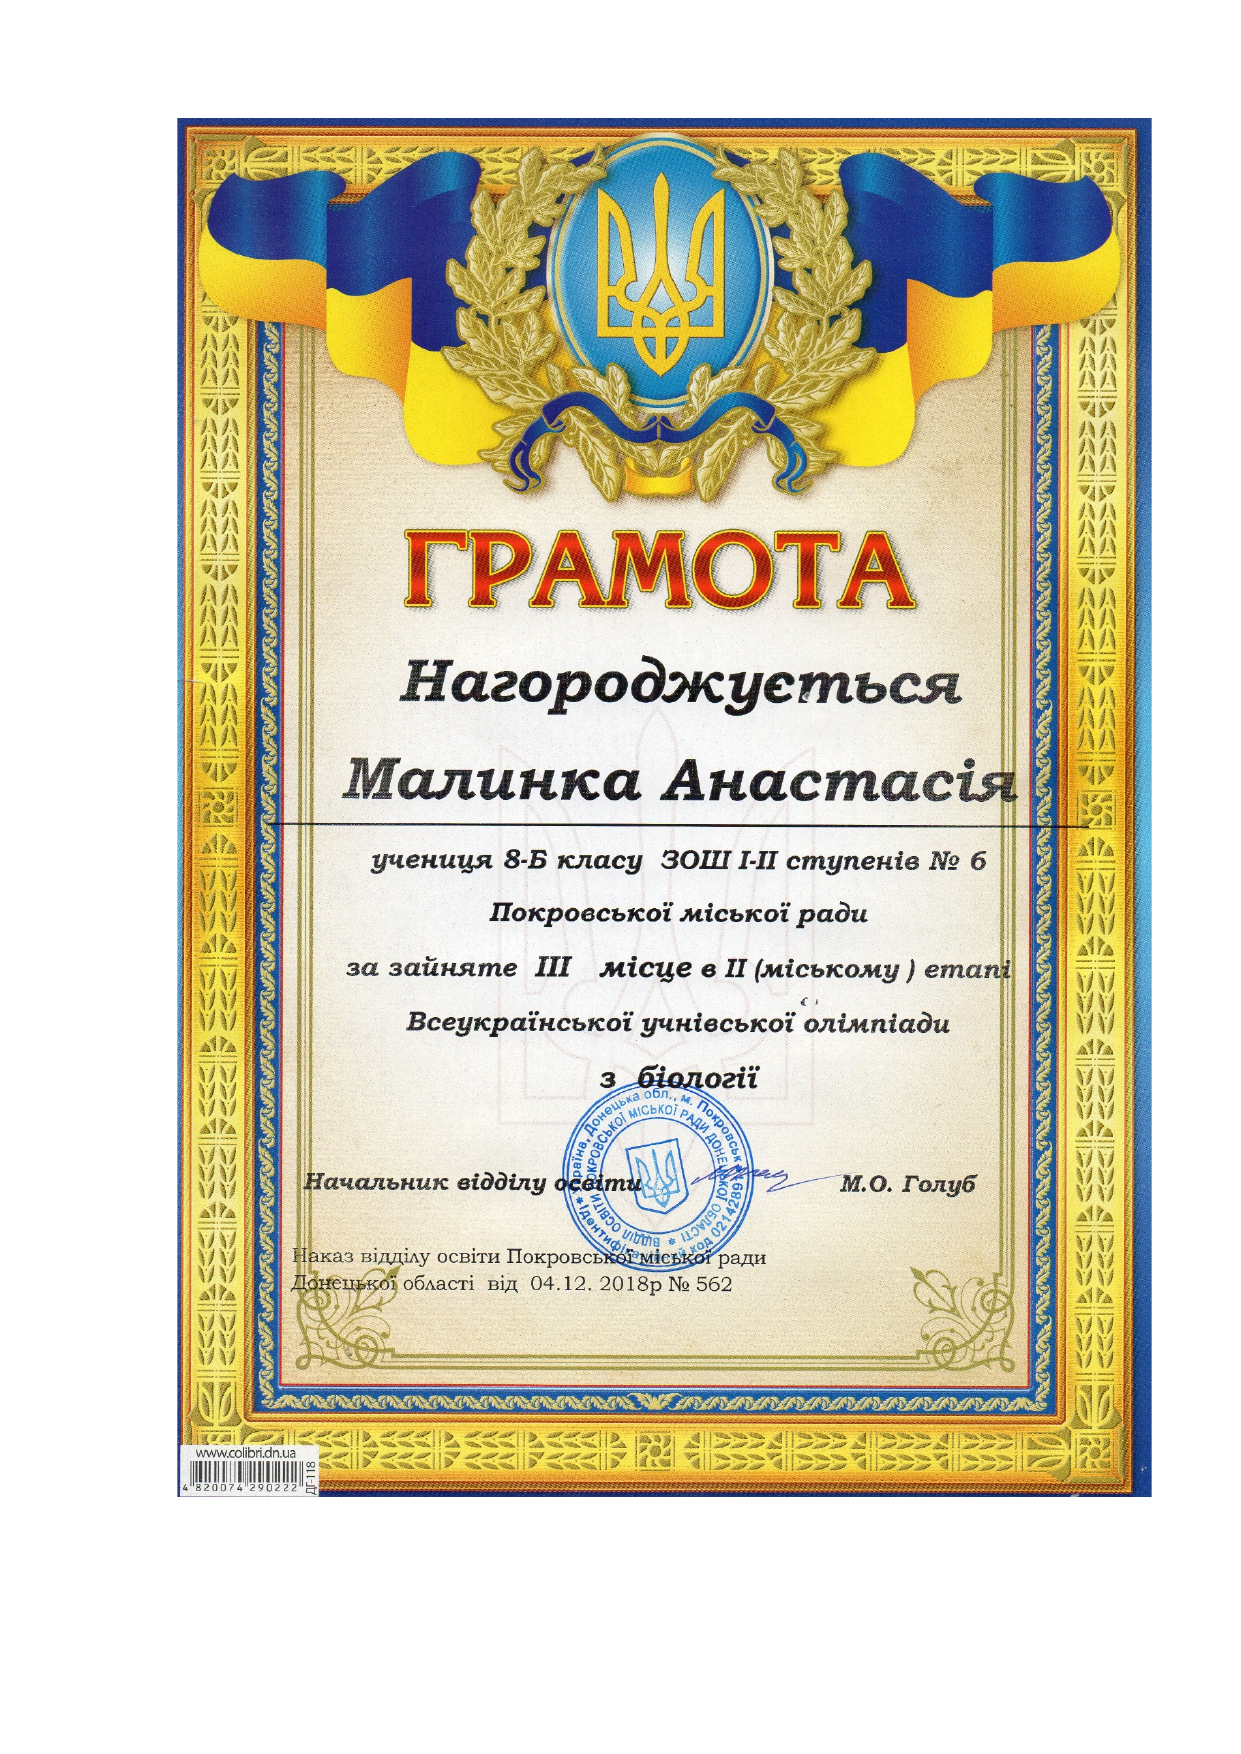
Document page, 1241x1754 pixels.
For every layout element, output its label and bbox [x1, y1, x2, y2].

picture [177, 118, 1152, 1497]
